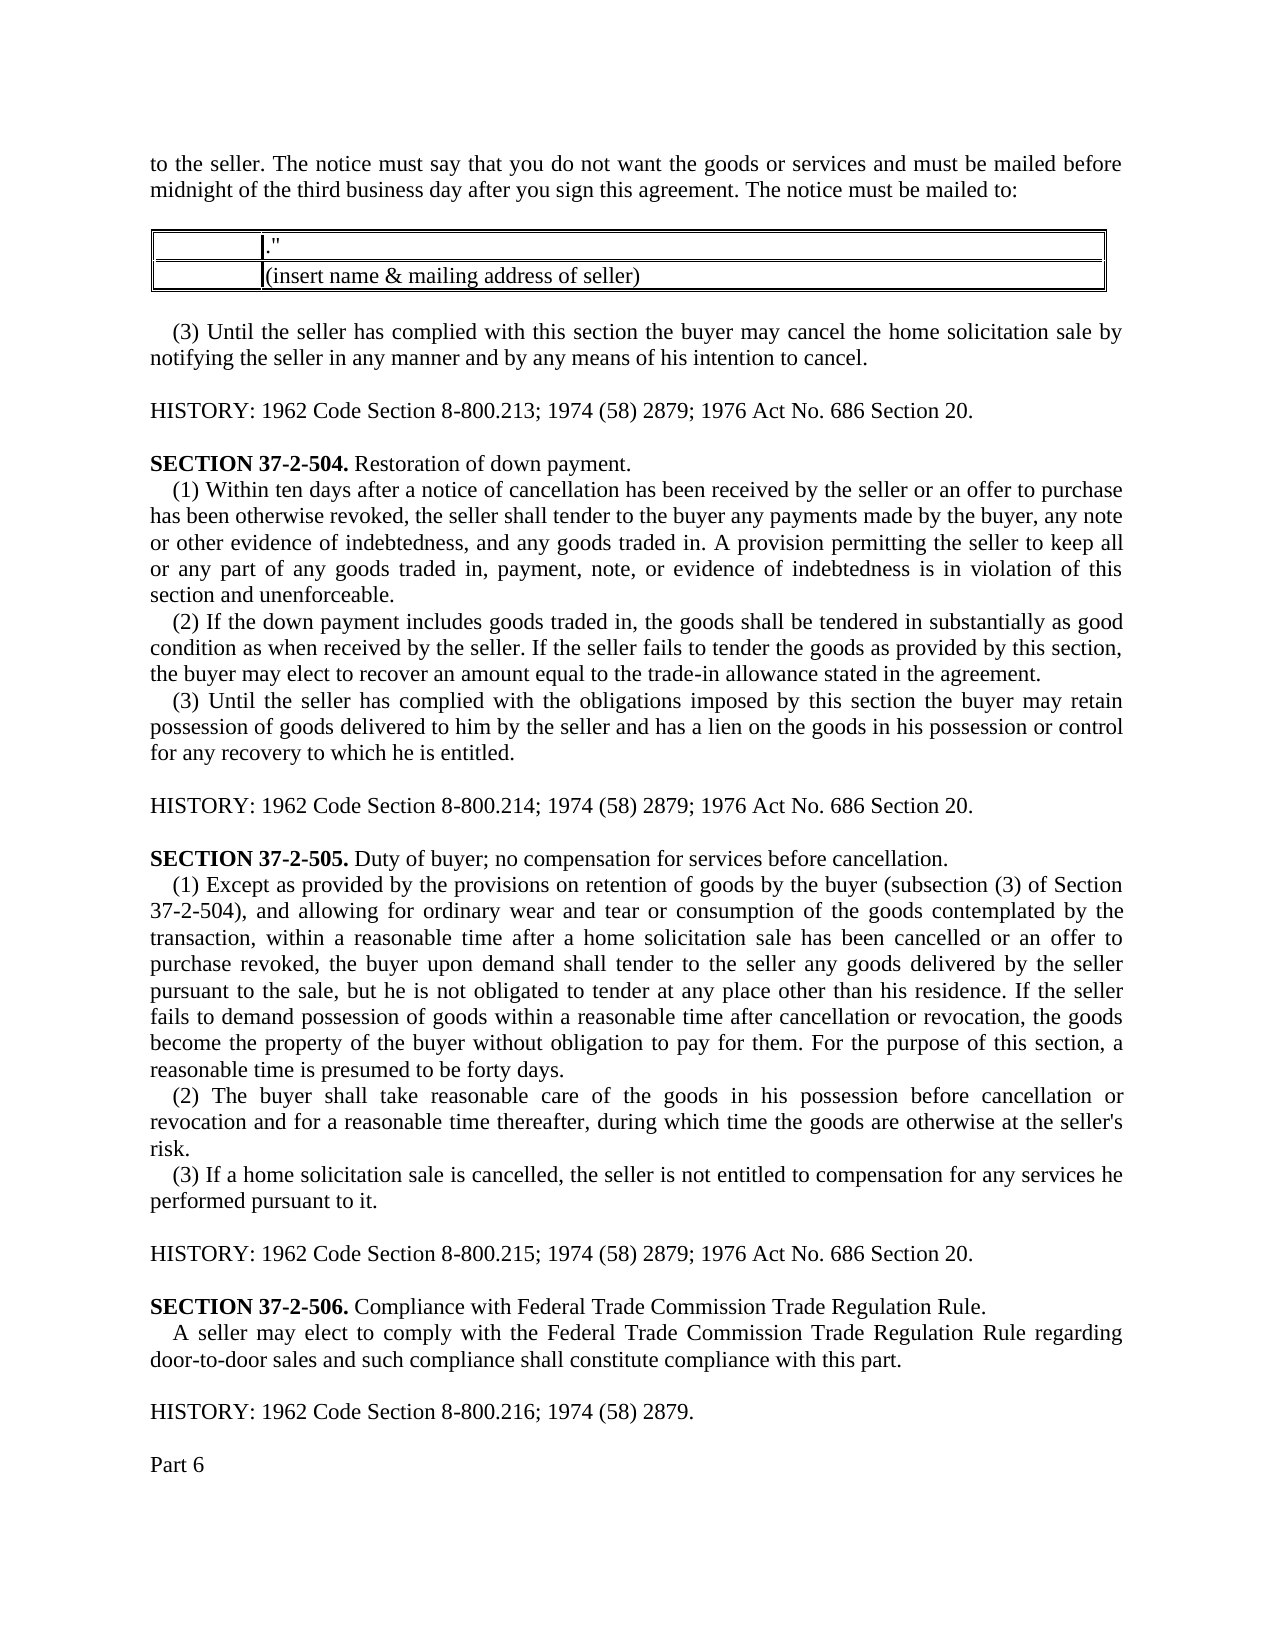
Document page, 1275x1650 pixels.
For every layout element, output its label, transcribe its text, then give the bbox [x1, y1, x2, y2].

text SECTION 37-2-504. Restoration of down payment. [150, 449, 1125, 476]
table_cell ." [262, 233, 1104, 259]
text (1) Within ten days after a notice of cancellation has been received by the seller or an offer to purchase has been otherwise revoked, the seller shall tender to the buyer any payments made by the buyer, any note or other evidence of indebtedness, and any goods traded in. A provision permitting the seller to keep all or any part of any goods traded in, payment, note, or evidence of indebtedness is in violation of this section and unenforceable. [150, 476, 1125, 608]
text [150, 150, 1125, 203]
text HISTORY: 1962 Code Section 8-800.215; 1974 (58) 2879; 1976 Act No. 686 Section 20. [150, 1240, 1125, 1267]
table_cell (insert name & mailing address of seller) [262, 259, 1105, 288]
text HISTORY: 1962 Code Section 8-800.213; 1974 (58) 2879; 1976 Act No. 686 Section 20. [150, 397, 1125, 423]
table_cell [152, 259, 262, 288]
text Part 6 [150, 1451, 1125, 1477]
text (3) Until the seller has complied with the obligations imposed by this section the buyer may retain possession of goods delivered to him by the seller and has a lien on the goods in his possession or control for any recovery to which he is entitled. [150, 687, 1125, 766]
text HISTORY: 1962 Code Section 8-800.216; 1974 (58) 2879. [150, 1398, 1125, 1425]
table_cell [154, 231, 262, 259]
text A seller may elect to comply with the Federal Trade Commission Trade Regulation Rule regarding door-to-door sales and such compliance shall constitute compliance with this part. [150, 1319, 1125, 1372]
text (3) If a home solicitation sale is cancelled, the seller is not entitled to compensation for any services he performed pursuant to it. [150, 1161, 1125, 1214]
text HISTORY: 1962 Code Section 8-800.214; 1974 (58) 2879; 1976 Act No. 686 Section 20. [150, 792, 1125, 818]
text (2) If the down payment includes goods traded in, the goods shall be tendered in substantially as good condition as when received by the seller. If the seller fails to tender the goods as provided by this section, the buyer may elect to recover an amount equal to the trade-in allowance stated in the agreement. [150, 608, 1125, 687]
text (3) Until the seller has complied with this section the buyer may cancel the home solicitation sale by notifying the seller in any manner and by any means of his intention to cancel. [150, 318, 1125, 371]
text SECTION 37-2-506. Compliance with Federal Trade Commission Trade Regulation Rule. [150, 1293, 1125, 1319]
text SECTION 37-2-505. Duty of buyer; no compensation for services before cancellation. [150, 845, 1125, 871]
text (2) The buyer shall take reasonable care of the goods in his possession before cancellation or revocation and for a reasonable time thereafter, during which time the goods are otherwise at the seller's risk. [150, 1082, 1125, 1161]
text (1) Except as provided by the provisions on retention of goods by the buyer (subsection (3) of Section 37-2-504), and allowing for ordinary wear and tear or consumption of the goods contemplated by the transaction, within a reasonable time after a home solicitation sale has been cancelled or an offer to purchase revoked, the buyer upon demand shall tender to the seller any goods delivered by the seller pursuant to the sale, but he is not obligated to tender at any place other than his residence. If the seller fails to demand possession of goods within a reasonable time after cancellation or revocation, the goods become the property of the buyer without obligation to pay for them. For the purpose of this section, a reasonable time is presumed to be forty days. [150, 871, 1125, 1082]
